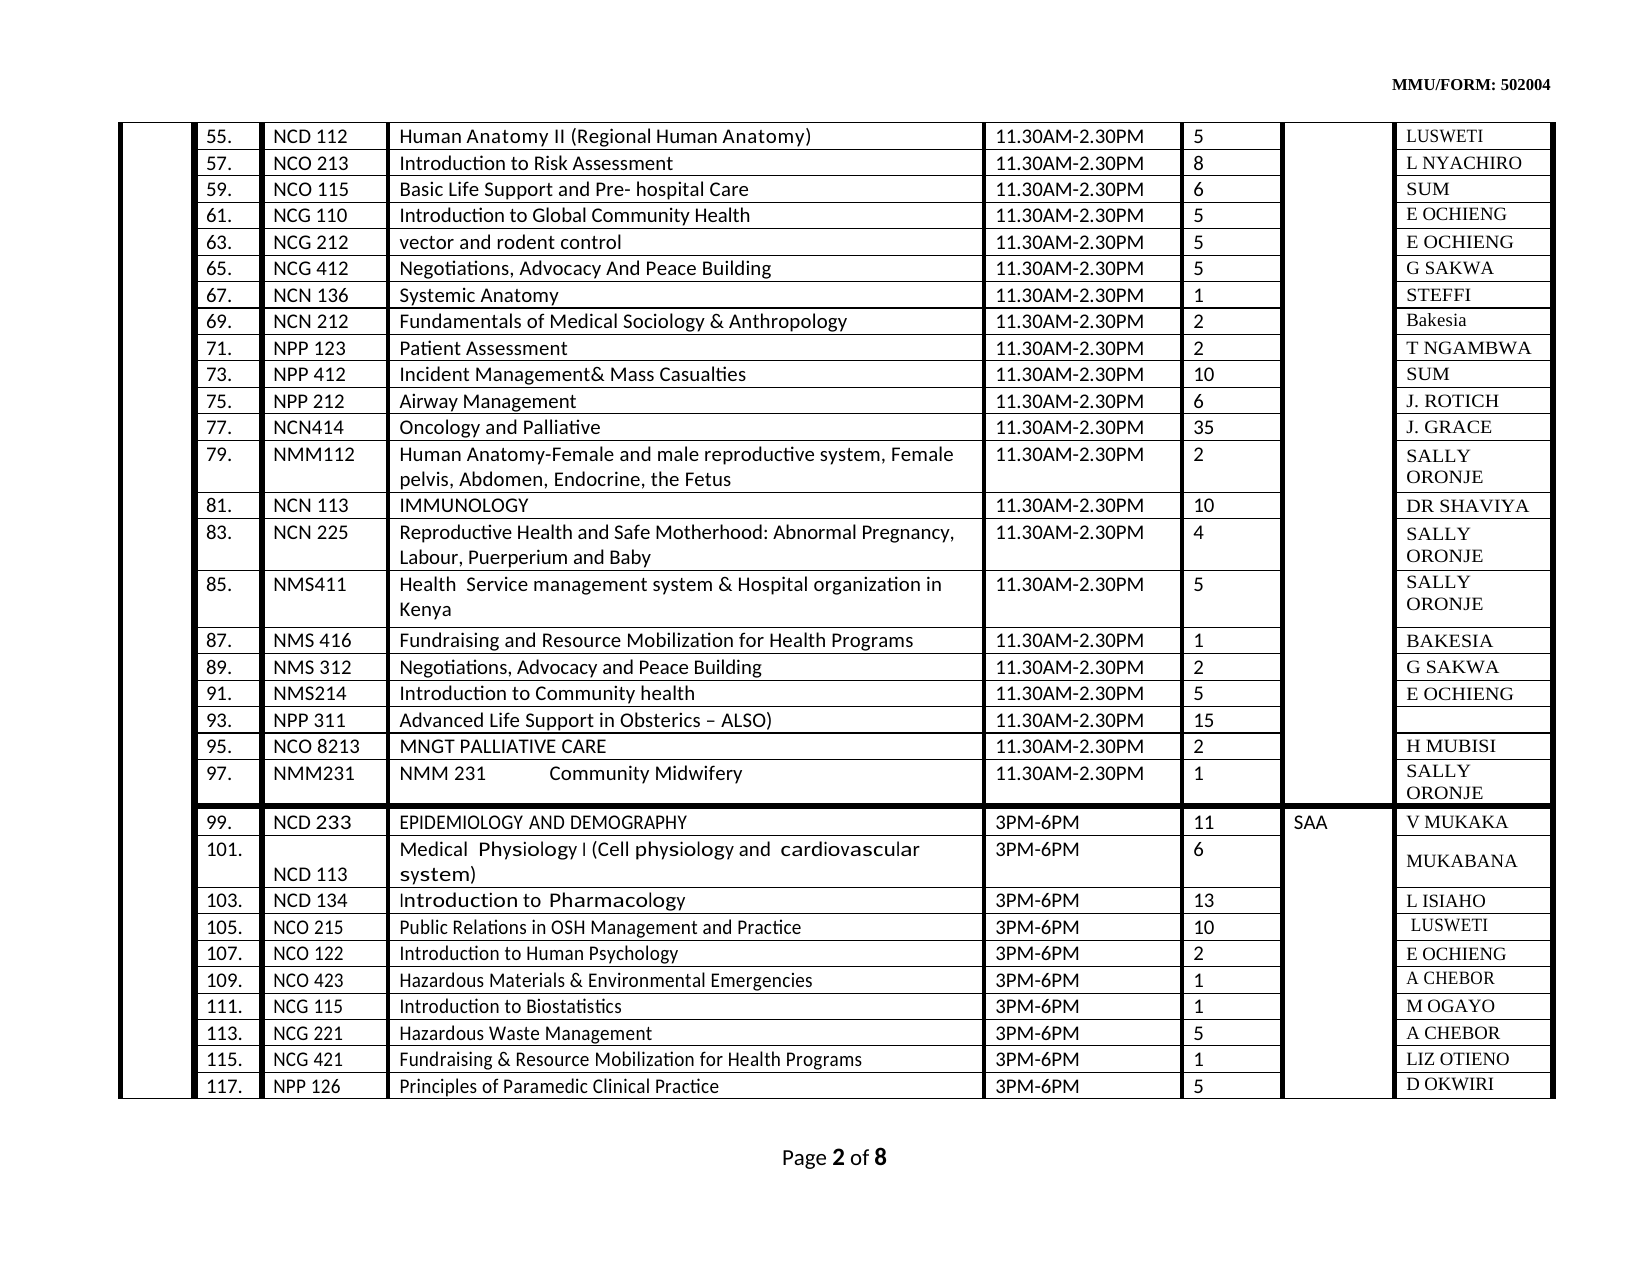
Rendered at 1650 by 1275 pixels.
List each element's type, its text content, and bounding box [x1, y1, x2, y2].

table_cell Introduction to Risk Assessment [390, 150, 982, 175]
table_cell 6 [1184, 836, 1280, 887]
table_cell 5 [1184, 681, 1280, 706]
table_cell 2 [1184, 335, 1280, 360]
table_cell G SAKWA [1397, 654, 1550, 679]
table_cell NPP 212 [265, 388, 386, 413]
table_cell Medical Physiology I (Cell physiology and cardiovascular system) [390, 836, 982, 887]
table_cell Advanced Life Support in Obsterics – ALSO) [390, 707, 982, 732]
table_cell SAA [1285, 809, 1392, 1098]
table_cell M OGAYO [1397, 994, 1550, 1019]
table_cell [198, 888, 259, 913]
table_cell Health Service management system & Hospital organization in Kenya [390, 571, 982, 627]
table_cell NPP 123 [265, 335, 386, 360]
table_cell 2 [1184, 941, 1280, 966]
table_cell Hazardous Materials & Environmental Emergencies [390, 967, 982, 992]
table_cell NCD 233 [265, 809, 386, 835]
table_cell Systemic Anatomy [390, 282, 982, 307]
table_cell [198, 809, 259, 835]
table_cell [198, 256, 259, 281]
table_cell 11.30AM-2.30PM [986, 414, 1180, 440]
table_cell SALLY ORONJE [1397, 760, 1550, 803]
table_cell D OKWIRI [1397, 1073, 1550, 1098]
table_cell MUKABANA [1397, 836, 1550, 887]
table_cell NCG 115 [265, 994, 386, 1019]
table_cell Hazardous Waste Management [390, 1020, 982, 1045]
table_cell SUM [1397, 176, 1550, 202]
table_cell 11.30AM-2.30PM [986, 628, 1180, 653]
table_cell [198, 734, 259, 759]
table_cell NCG 221 [265, 1020, 386, 1045]
table_cell 11.30AM-2.30PM [986, 760, 1180, 803]
table_cell [198, 1046, 259, 1072]
table_cell 5 [1184, 256, 1280, 281]
table_cell [198, 707, 259, 732]
table_cell 1 [1184, 760, 1280, 803]
table_cell STEFFI [1397, 282, 1550, 307]
table_cell NCN 212 [265, 309, 386, 334]
table_cell 5 [1184, 1073, 1280, 1098]
table_cell 8 [1184, 150, 1280, 175]
table_cell 1 [1184, 967, 1280, 992]
table_cell H MUBISI [1397, 734, 1550, 759]
table_cell NMS411 [265, 571, 386, 627]
table_cell 6 [1184, 388, 1280, 413]
table_cell [198, 1020, 259, 1045]
table_cell 11.30AM-2.30PM [986, 388, 1180, 413]
table_cell Incident Management& Mass Casualties [390, 361, 982, 387]
table_cell 35 [1184, 414, 1280, 440]
table_cell IMMUNOLOGY [390, 493, 982, 518]
table_cell J. GRACE [1397, 414, 1550, 440]
table_cell 3PM-6PM [986, 809, 1180, 835]
table_cell [198, 571, 259, 627]
table_cell 15 [1184, 707, 1280, 732]
table_cell L ISIAHO [1397, 888, 1550, 913]
table_cell 11.30AM-2.30PM [986, 707, 1180, 732]
table_cell LUSWETI [1397, 123, 1550, 149]
table_cell NPP 412 [265, 361, 386, 387]
table_cell 4 [1184, 519, 1280, 570]
table_cell V MUKAKA [1397, 809, 1550, 835]
table_cell 1 [1184, 994, 1280, 1019]
table_cell 3PM-6PM [986, 836, 1180, 887]
table_cell Reproductive Health and Safe Motherhood: Abnormal Pregnancy, Labour, Puerperium and Baby [390, 519, 982, 570]
table_cell 1 [1184, 628, 1280, 653]
table_cell SUM [1397, 361, 1550, 387]
table_cell 11.30AM-2.30PM [986, 282, 1180, 307]
table_cell [1397, 707, 1550, 732]
table_cell NMS 312 [265, 654, 386, 679]
table_cell NCD 134 [265, 888, 386, 913]
table_cell NMM 231 Community Midwifery [390, 760, 982, 803]
table_cell G SAKWA [1397, 256, 1550, 281]
table_cell 5 [1184, 1020, 1280, 1045]
table_cell 11.30AM-2.30PM [986, 229, 1180, 254]
table_cell 11.30AM-2.30PM [986, 150, 1180, 175]
table_cell Bakesia [1397, 309, 1550, 334]
table_cell E OCHIENG [1397, 229, 1550, 254]
table_cell 11.30AM-2.30PM [986, 571, 1180, 627]
table_cell [198, 994, 259, 1019]
table_cell A CHEBOR [1397, 967, 1550, 992]
table_cell 3PM-6PM [986, 888, 1180, 913]
table_cell Airway Management [390, 388, 982, 413]
table_cell [198, 388, 259, 413]
table_cell [198, 493, 259, 518]
table_cell [198, 229, 259, 254]
table_cell [198, 414, 259, 440]
table_cell 10 [1184, 493, 1280, 518]
table_cell 6 [1184, 176, 1280, 202]
table_cell T NGAMBWA [1397, 335, 1550, 360]
table_cell 3PM-6PM [986, 967, 1180, 992]
table_cell NCO 115 [265, 176, 386, 202]
table_cell NCO 215 [265, 914, 386, 939]
table_cell [198, 1073, 259, 1098]
table_cell MNGT PALLIATIVE CARE [390, 734, 982, 759]
table_cell [198, 760, 259, 803]
table_cell 2 [1184, 309, 1280, 334]
table_cell Human Anatomy-Female and male reproductive system, Female pelvis, Abdomen, Endocrine, the Fetus [390, 441, 982, 492]
table_cell LIZ OTIENO [1397, 1046, 1550, 1072]
table_cell 1 [1184, 282, 1280, 307]
table_cell [198, 150, 259, 175]
table_cell Introduction to Biostatistics [390, 994, 982, 1019]
table_cell [198, 941, 259, 966]
table_cell NCN 113 [265, 493, 386, 518]
table_cell 3PM-6PM [986, 1073, 1180, 1098]
table_cell [198, 282, 259, 307]
table_cell vector and rodent control [390, 229, 982, 254]
table_cell [198, 914, 259, 939]
table_cell Fundraising and Resource Mobilization for Health Programs [390, 628, 982, 653]
table_cell NMM112 [265, 441, 386, 492]
table_cell Introduction to Community health [390, 681, 982, 706]
table_cell NMS214 [265, 681, 386, 706]
table_cell [198, 654, 259, 679]
table_cell 10 [1184, 914, 1280, 939]
table_cell 3PM-6PM [986, 1046, 1180, 1072]
table_cell 11.30AM-2.30PM [986, 309, 1180, 334]
table_cell NPP 311 [265, 707, 386, 732]
table_cell 5 [1184, 123, 1280, 149]
table_cell 11.30AM-2.30PM [986, 441, 1180, 492]
table_cell Public Relations in OSH Management and Practice [390, 914, 982, 939]
table_cell NCN414 [265, 414, 386, 440]
table_cell SALLY ORONJE [1397, 441, 1550, 492]
table_cell NCN 136 [265, 282, 386, 307]
table_cell NCG 110 [265, 203, 386, 228]
table_cell BAKESIA [1397, 628, 1550, 653]
table_cell 3PM-6PM [986, 994, 1180, 1019]
table_cell 11.30AM-2.30PM [986, 681, 1180, 706]
table_cell [198, 681, 259, 706]
table_cell 11.30AM-2.30PM [986, 123, 1180, 149]
table_cell EPIDEMIOLOGY AND DEMOGRAPHY [390, 809, 982, 835]
table_cell 2 [1184, 654, 1280, 679]
table_cell NCO 8213 [265, 734, 386, 759]
table_cell 13 [1184, 888, 1280, 913]
table_cell Negotiations, Advocacy And Peace Building [390, 256, 982, 281]
table_cell Fundraising & Resource Mobilization for Health Programs [390, 1046, 982, 1072]
table_cell NCD 113 [265, 836, 386, 887]
table_cell 3PM-6PM [986, 1020, 1180, 1045]
table_cell Oncology and Palliative [390, 414, 982, 440]
table_cell 11.30AM-2.30PM [986, 335, 1180, 360]
table_cell 3PM-6PM [986, 941, 1180, 966]
table_cell 11.30AM-2.30PM [986, 493, 1180, 518]
table_cell NCG 212 [265, 229, 386, 254]
table_cell NMM231 [265, 760, 386, 803]
table_cell NCG 421 [265, 1046, 386, 1072]
table_cell NMS 416 [265, 628, 386, 653]
table_cell E OCHIENG [1397, 203, 1550, 228]
table_cell NCG 412 [265, 256, 386, 281]
table_cell Introduction to Pharmacology [390, 888, 982, 913]
table_cell 11.30AM-2.30PM [986, 654, 1180, 679]
table_cell A CHEBOR [1397, 1020, 1550, 1045]
table_cell 2 [1184, 441, 1280, 492]
table_cell 5 [1184, 571, 1280, 627]
table_cell SALLY ORONJE [1397, 571, 1550, 627]
table_cell 3PM-6PM [986, 914, 1180, 939]
table_cell NPP 126 [265, 1073, 386, 1098]
table_cell Introduction to Global Community Health [390, 203, 982, 228]
table_cell Fundamentals of Medical Sociology & Anthropology [390, 309, 982, 334]
table_cell NCO 213 [265, 150, 386, 175]
table_cell 10 [1184, 361, 1280, 387]
table_cell [198, 335, 259, 360]
table_cell [198, 309, 259, 334]
table_cell [198, 441, 259, 492]
table_cell 11.30AM-2.30PM [986, 361, 1180, 387]
table_cell 5 [1184, 203, 1280, 228]
table_cell 11.30AM-2.30PM [986, 256, 1180, 281]
table_cell 11.30AM-2.30PM [986, 176, 1180, 202]
table_cell 11.30AM-2.30PM [986, 203, 1180, 228]
table_cell NCO 423 [265, 967, 386, 992]
table_cell Patient Assessment [390, 335, 982, 360]
table_cell 11.30AM-2.30PM [986, 734, 1180, 759]
table_cell [198, 836, 259, 887]
table_cell NCD 112 [265, 123, 386, 149]
table_cell LUSWETI [1397, 914, 1550, 939]
table_cell [198, 203, 259, 228]
table_cell E OCHIENG [1397, 681, 1550, 706]
table_cell NCN 225 [265, 519, 386, 570]
table_cell 11.30AM-2.30PM [986, 519, 1180, 570]
table_cell NCO 122 [265, 941, 386, 966]
table_cell Introduction to Human Psychology [390, 941, 982, 966]
table_cell [198, 176, 259, 202]
table_cell 11 [1184, 809, 1280, 835]
table_cell DR SHAVIYA [1397, 493, 1550, 518]
table_cell Human Anatomy II (Regional Human Anatomy) [390, 123, 982, 149]
table_cell [198, 123, 259, 149]
table_cell [198, 628, 259, 653]
table_cell L NYACHIRO [1397, 150, 1550, 175]
table_cell [198, 361, 259, 387]
table_cell [198, 519, 259, 570]
table_cell Basic Life Support and Pre- hospital Care [390, 176, 982, 202]
table_cell J. ROTICH [1397, 388, 1550, 413]
table_cell 5 [1184, 229, 1280, 254]
table_cell E OCHIENG [1397, 941, 1550, 966]
table_cell SALLY ORONJE [1397, 519, 1550, 570]
table_cell [198, 967, 259, 992]
table_cell 2 [1184, 734, 1280, 759]
table_cell Principles of Paramedic Clinical Practice [390, 1073, 982, 1098]
table_cell 1 [1184, 1046, 1280, 1072]
table_cell Negotiations, Advocacy and Peace Building [390, 654, 982, 679]
